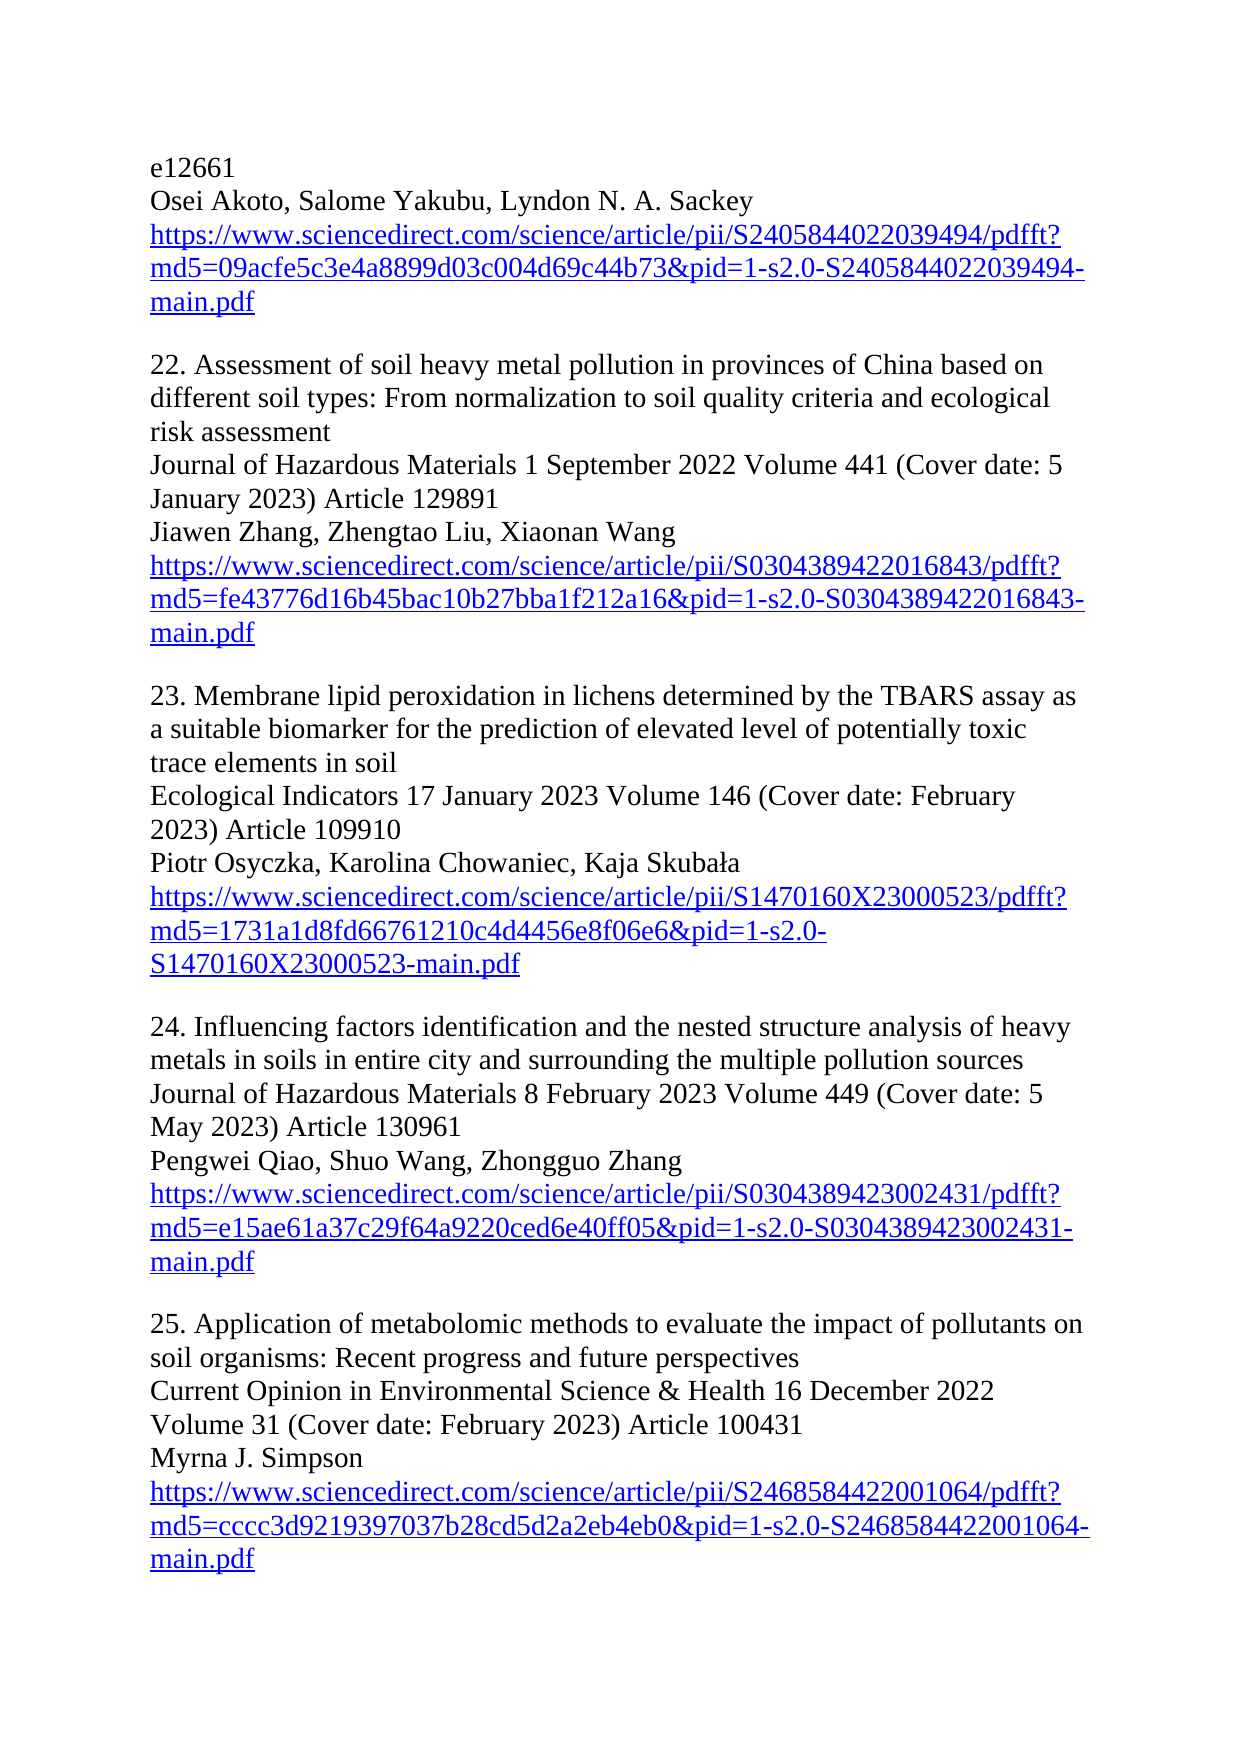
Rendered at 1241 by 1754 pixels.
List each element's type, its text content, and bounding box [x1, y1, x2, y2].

text 25. Application of metabolomic methods to evaluate the impact of pollutants on soil organisms: Recent progress and future perspectives Current Opinion in Environmental Science & Health 16 December 2022 Volume 31 (Cover date: February 2023) Article 100431 Myrna J. Simpson https://www.sciencedirect.com/science/article/pii/S2468584422001064/pdfft?md5=cccc3d9219397037b28cd5d2a2eb4eb0&pid=1-s2.0-S2468584422001064-main.pdf [150, 1538, 1090, 1575]
text 25. Application of metabolomic methods to evaluate the impact of pollutants on soil organisms: Recent progress and future perspectives Current Opinion in Environmental Science & Health 16 December 2022 Volume 31 (Cover date: February 2023) Article 100431 Myrna J. Simpson https://www.sciencedirect.com/science/article/pii/S2468584422001064/pdfft?md5=cccc3d9219397037b28cd5d2a2eb4eb0&pid=1-s2.0-S2468584422001064-main.pdf [150, 1306, 1090, 1537]
text 22. Assessment of soil heavy metal pollution in provinces of China based on different soil types: From normalization to soil quality criteria and ecological risk assessment Journal of Hazardous Materials 1 September 2022 Volume 441 (Cover date: 5 January 2023) Article 129891 Jiawen Zhang, Zhengtao Liu, Xiaonan Wang https://www.sciencedirect.com/science/article/pii/S0304389422016843/pdfft?md5=fe43776d16b45bac10b27bba1f212a16&pid=1-s2.0-S0304389422016843-main.pdf [150, 347, 1090, 649]
text 24. Influencing factors identification and the nested structure analysis of heavy metals in soils in entire city and surrounding the multiple pollution sources Journal of Hazardous Materials 8 February 2023 Volume 449 (Cover date: 5 May 2023) Article 130961 Pengwei Qiao, Shuo Wang, Zhongguo Zhang https://www.sciencedirect.com/science/article/pii/S0304389423002431/pdfft?md5=e15ae61a37c29f64a9220ced6e40ff05&pid=1-s2.0-S0304389423002431-main.pdf [150, 1009, 1090, 1277]
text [150, 150, 1090, 318]
text 23. Membrane lipid peroxidation in lichens determined by the TBARS assay as a suitable biomarker for the prediction of elevated level of potentially toxic trace elements in soil Ecological Indicators 17 January 2023 Volume 146 (Cover date: February 2023) Article 109910 Piotr Osyczka, Karolina Chowaniec, Kaja Skubała https://www.sciencedirect.com/science/article/pii/S1470160X23000523/pdfft?md5=1731a1d8fd66761210c4d4456e8f06e6&pid=1-s2.0-S1470160X23000523-main.pdf [150, 678, 1090, 980]
